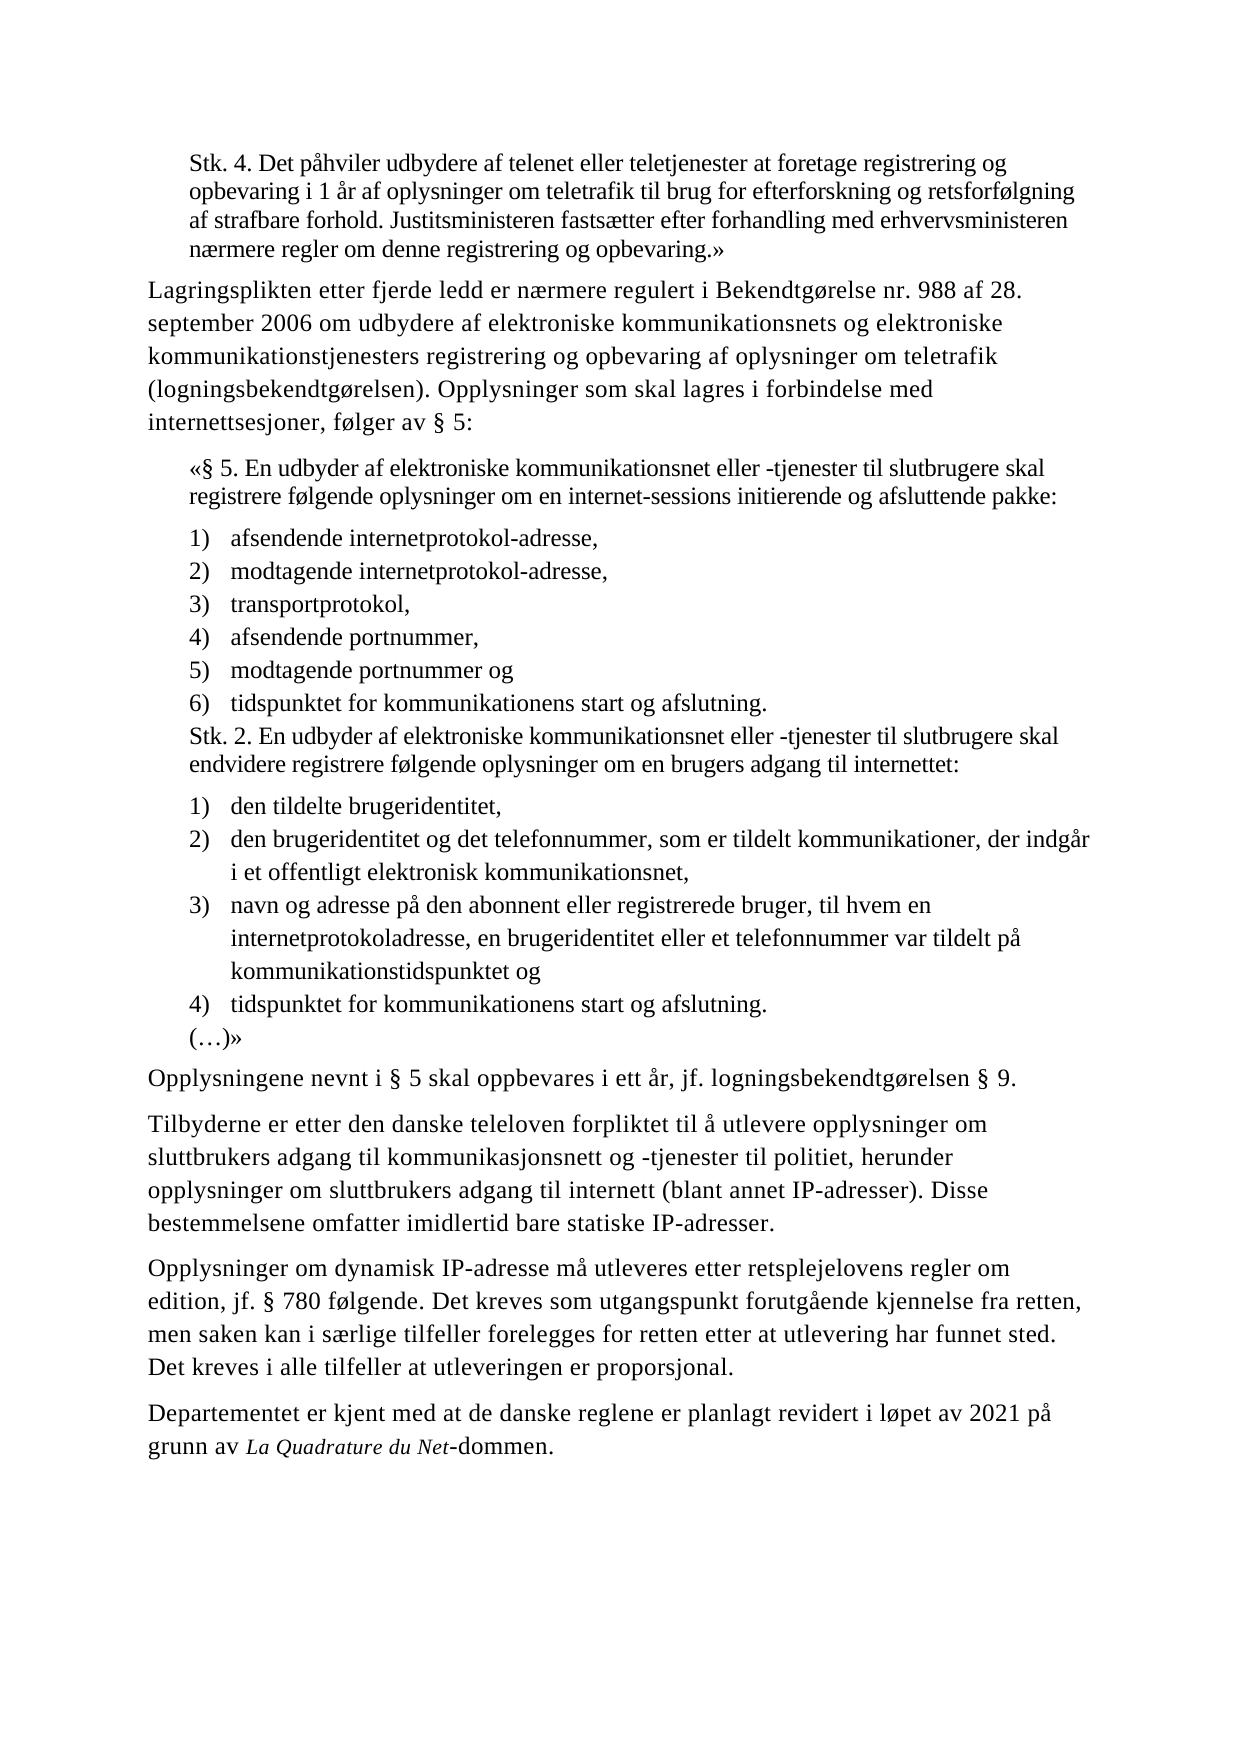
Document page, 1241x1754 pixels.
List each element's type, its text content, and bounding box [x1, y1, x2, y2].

text Lagringsplikten etter fjerde ledd er nærmere regulert i Bekendtgørelse nr. 988 af 28. september 2006 om udbydere af elektroniske kommunikationsnets og elektroniske kommunikationstjenesters registrering og opbevaring af oplysninger om teletrafik (logningsbekendtgørelsen). Opplysninger som skal lagres i forbindelse med internettsesjoner, følger av § 5: [148, 275, 1093, 436]
text Stk. 2. En udbyder af elektroniske kommunikationsnet eller -tjenester til slutbrugere skal endvidere registrere følgende oplysninger om en brugers adgang til internettet: [189, 721, 1093, 778]
text Opplysninger om dynamisk IP-adresse må utleveres etter retsplejelovens regler om edition, jf. § 780 følgende. Det kreves som utgangspunkt forutgående kjennelse fra retten, men saken kan i særlige tilfeller forelegges for retten etter at utlevering har funnet sted. Det kreves i alle tilfeller at utleveringen er proporsjonal. [148, 1253, 1093, 1381]
list 2) modtagende internetprotokol-adresse, [189, 556, 1093, 584]
text Departementet er kjent med at de danske reglene er planlagt revidert i løpet av 2021 på grunn av La Quadrature du Net-dommen. [148, 1398, 1093, 1460]
list 3) navn og adresse på den abonnent eller registrerede bruger, til hvem en internetprotokoladresse, en brugeridentitet eller et telefonnummer var tildelt på kommunikationstidspunktet og [189, 890, 1093, 985]
text Stk. 4. Det påhviler udbydere af telenet eller teletjenester at foretage registrering og opbevaring i 1 år af oplysninger om teletrafik til brug for efterforskning og retsforfølgning af strafbare forhold. Justitsministeren fastsætter efter forhandling med erhvervsministeren nærmere regler om denne registrering og opbevaring.» [189, 148, 1093, 263]
list 6) tidspunktet for kommunikationens start og afslutning. [189, 688, 1093, 717]
text (…)» [189, 1022, 1093, 1051]
text «§ 5. En udbyder af elektroniske kommunikationsnet eller -tjenester til slutbrugere skal registrere følgende oplysninger om en internet-sessions initierende og afsluttende pakke: [189, 453, 1093, 510]
list 4) afsendende portnummer, [189, 622, 1093, 651]
list 4) tidspunktet for kommunikationens start og afslutning. [189, 989, 1093, 1018]
list 5) modtagende portnummer og [189, 655, 1093, 683]
text Tilbyderne er etter den danske teleloven forpliktet til å utlevere opplysninger om sluttbrukers adgang til kommunikasjonsnett og -tjenester til politiet, herunder opplysninger om sluttbrukers adgang til internett (blant annet IP-adresser). Disse bestemmelsene omfatter imidlertid bare statiske IP-adresser. [148, 1109, 1093, 1237]
list 3) transportprotokol, [189, 589, 1093, 617]
text Opplysningene nevnt i § 5 skal oppbevares i ett år, jf. logningsbekendtgørelsen § 9. [148, 1063, 1093, 1092]
list 1) afsendende internetprotokol-adresse, [189, 523, 1093, 551]
list 1) den tildelte brugeridentitet, [189, 791, 1093, 819]
list 2) den brugeridentitet og det telefonnummer, som er tildelt kommunikationer, der indgår i et offentligt elektronisk kommunikationsnet, [189, 824, 1093, 886]
